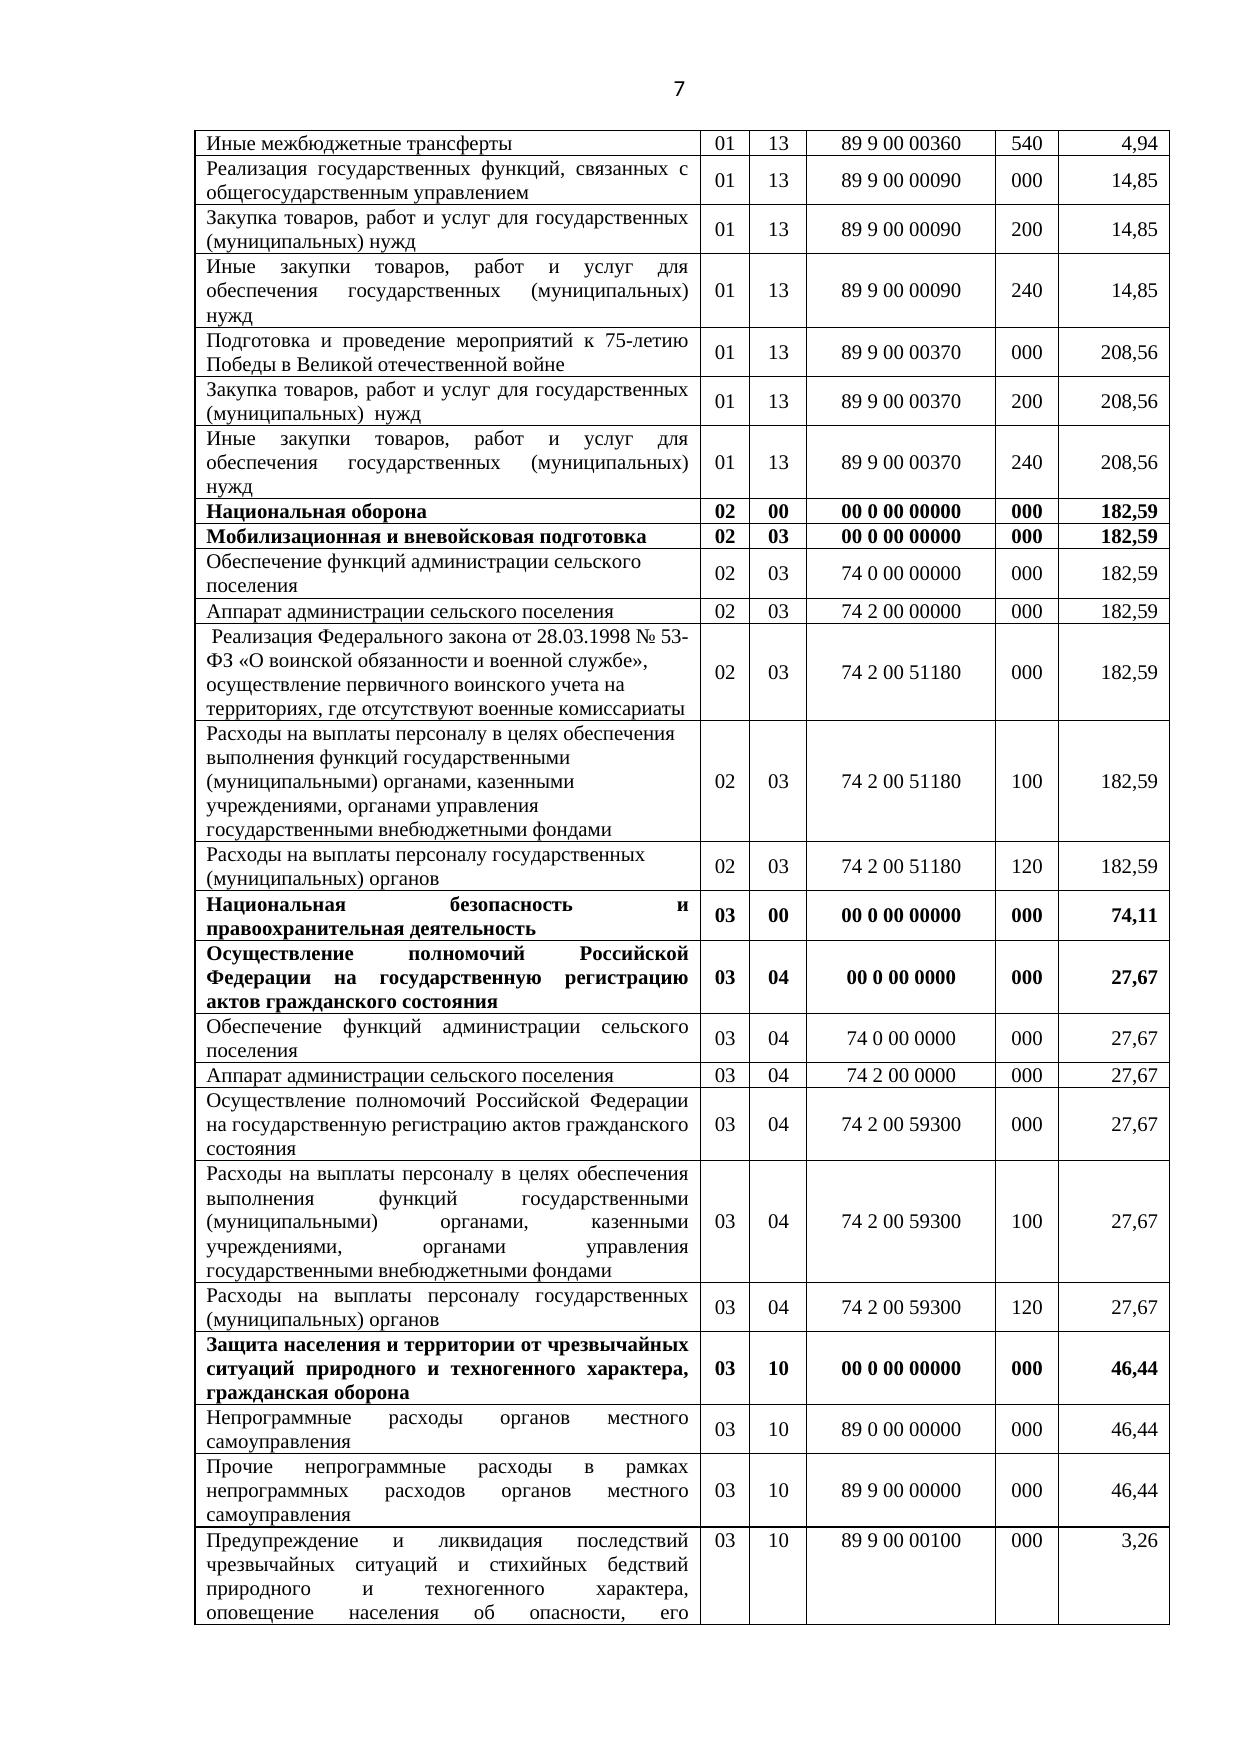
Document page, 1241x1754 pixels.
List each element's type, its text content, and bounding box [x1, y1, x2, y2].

table_cell 46,44 [1059, 1332, 1169, 1404]
table_cell Мобилизационная и вневойсковая подготовка [196, 524, 700, 548]
table_cell 02 [701, 549, 749, 597]
table_cell Реализация Федерального закона от 28.03.1998 № 53-ФЗ «О воинской обязанности и военной службе», осуществление первичного воинского учета на территориях, где отсутствуют военные комиссариаты [196, 624, 700, 720]
table_cell 04 [750, 1283, 806, 1331]
table_cell 00 [750, 499, 806, 523]
table_cell Расходы на выплаты персоналу в целях обеспечения выполнения функций государственными (муниципальными) органами, казенными учреждениями, органами управления государственными внебюджетными фондами [196, 721, 700, 841]
table_cell 03 [750, 721, 806, 841]
table_cell 89 9 00 00000 [807, 1454, 995, 1526]
table_cell Прочие непрограммные расходы в рамках непрограммных расходов органов местного самоуправления [196, 1454, 700, 1526]
table_cell 13 [750, 131, 806, 155]
table_cell 89 9 00 00360 [807, 131, 995, 155]
table_cell 03 [701, 1454, 749, 1526]
table_cell 74 2 00 51180 [807, 721, 995, 841]
table_cell Иные межбюджетные трансферты [196, 131, 700, 155]
table_cell 240 [996, 254, 1058, 327]
table_cell 182,59 [1059, 721, 1169, 841]
table_cell 13 [750, 205, 806, 253]
table_cell 27,67 [1059, 1088, 1169, 1160]
table_cell 182,59 [1059, 599, 1169, 623]
table_cell 02 [701, 599, 749, 623]
table_cell Обеспечение функций администрации сельского поселения [196, 549, 700, 597]
table_cell 74 0 00 00000 [807, 549, 995, 597]
table_cell 000 [996, 1014, 1058, 1062]
table_cell 27,67 [1059, 1014, 1169, 1062]
table_cell 27,67 [1059, 941, 1169, 1013]
table_cell 13 [750, 328, 806, 376]
table_cell 10 [750, 1528, 806, 1624]
table_cell 200 [996, 205, 1058, 253]
table_cell Защита населения и территории от чрезвычайных ситуаций природного и техногенного характера, гражданская оборона [196, 1332, 700, 1404]
table_cell 01 [701, 377, 749, 425]
table_cell 74 2 00 59300 [807, 1283, 995, 1331]
table_cell Национальная оборона [196, 499, 700, 523]
table_cell 000 [996, 624, 1058, 720]
table_cell 89 0 00 00000 [807, 1405, 995, 1453]
table_cell 02 [701, 524, 749, 548]
table_cell Реализация государственных функций, связанных с общегосударственным управлением [196, 156, 700, 204]
table_cell 13 [750, 426, 806, 498]
table_cell 00 0 00 00000 [807, 891, 995, 939]
table_cell Аппарат администрации сельского поселения [196, 599, 700, 623]
table_cell 000 [996, 328, 1058, 376]
table_cell Закупка товаров, работ и услуг для государственных (муниципальных) нужд [196, 205, 700, 253]
table_cell 27,67 [1059, 1283, 1169, 1331]
table_cell 4,94 [1059, 131, 1169, 155]
table_cell 100 [996, 721, 1058, 841]
table_cell 000 [996, 549, 1058, 597]
table_cell 000 [996, 1528, 1058, 1624]
table_cell 13 [750, 156, 806, 204]
table_cell 000 [996, 891, 1058, 939]
table_cell 13 [750, 377, 806, 425]
table_cell 10 [750, 1405, 806, 1453]
table_cell 46,44 [1059, 1454, 1169, 1526]
table_cell 208,56 [1059, 377, 1169, 425]
table_cell 89 9 00 00370 [807, 426, 995, 498]
table_cell 74 2 00 51180 [807, 842, 995, 890]
table_cell 04 [750, 941, 806, 1013]
table_cell 01 [701, 426, 749, 498]
table_cell 120 [996, 842, 1058, 890]
table_cell 200 [996, 377, 1058, 425]
table_cell Расходы на выплаты персоналу государственных (муниципальных) органов [196, 842, 700, 890]
table_cell 000 [996, 941, 1058, 1013]
table_cell 02 [701, 624, 749, 720]
table_cell 74 2 00 59300 [807, 1088, 995, 1160]
table_cell 89 9 00 00370 [807, 328, 995, 376]
table_cell 182,59 [1059, 524, 1169, 548]
table_cell 03 [701, 1014, 749, 1062]
table_cell 000 [996, 599, 1058, 623]
table_cell 03 [701, 1161, 749, 1282]
table_cell Закупка товаров, работ и услуг для государственных (муниципальных) нужд [196, 377, 700, 425]
table_cell 000 [996, 1332, 1058, 1404]
table_cell 03 [750, 524, 806, 548]
table_cell 89 9 00 00090 [807, 205, 995, 253]
table_cell 27,67 [1059, 1063, 1169, 1087]
table_cell 13 [750, 254, 806, 327]
table_cell Расходы на выплаты персоналу в целях обеспечения выполнения функций государственными (муниципальными) органами, казенными учреждениями, органами управления государственными внебюджетными фондами [196, 1161, 700, 1282]
table_cell 000 [996, 499, 1058, 523]
table_cell 89 9 00 00090 [807, 156, 995, 204]
table_cell 00 0 00 0000 [807, 941, 995, 1013]
table_cell 89 9 00 00090 [807, 254, 995, 327]
table_cell 03 [701, 1063, 749, 1087]
table_cell 120 [996, 1283, 1058, 1331]
table_cell 74 2 00 00000 [807, 599, 995, 623]
table_cell 27,67 [1059, 1161, 1169, 1282]
table_cell 03 [750, 599, 806, 623]
table_cell 03 [750, 842, 806, 890]
table_cell Национальная безопасность и правоохранительная деятельность [196, 891, 700, 939]
table_cell 10 [750, 1454, 806, 1526]
table_cell Обеспечение функций администрации сельского поселения [196, 1014, 700, 1062]
table_cell 240 [996, 426, 1058, 498]
table_cell 540 [996, 131, 1058, 155]
table_cell 14,85 [1059, 254, 1169, 327]
table_cell 208,56 [1059, 426, 1169, 498]
table_cell 74,11 [1059, 891, 1169, 939]
table_cell Иные закупки товаров, работ и услуг для обеспечения государственных (муниципальных) нужд [196, 426, 700, 498]
table_cell 00 0 00 00000 [807, 499, 995, 523]
table_cell 74 2 00 59300 [807, 1161, 995, 1282]
table_cell 04 [750, 1014, 806, 1062]
table_cell 000 [996, 1454, 1058, 1526]
table_cell 03 [750, 624, 806, 720]
table_cell 182,59 [1059, 842, 1169, 890]
table_cell 03 [701, 1332, 749, 1404]
table_cell 000 [996, 1088, 1058, 1160]
table_cell 04 [750, 1063, 806, 1087]
table_cell 74 2 00 0000 [807, 1063, 995, 1087]
table_cell 02 [701, 499, 749, 523]
table_cell 01 [701, 131, 749, 155]
table_cell Расходы на выплаты персоналу государственных (муниципальных) органов [196, 1283, 700, 1331]
table_cell 89 9 00 00100 [807, 1528, 995, 1624]
table_cell 74 2 00 51180 [807, 624, 995, 720]
table_cell 01 [701, 328, 749, 376]
table_cell 00 0 00 00000 [807, 524, 995, 548]
table_cell 04 [750, 1161, 806, 1282]
table_cell 03 [701, 891, 749, 939]
table_cell 02 [701, 842, 749, 890]
table_cell 182,59 [1059, 499, 1169, 523]
table_cell 04 [750, 1088, 806, 1160]
table_cell 02 [701, 721, 749, 841]
table_cell Осуществление полномочий Российской Федерации на государственную регистрацию актов гражданского состояния [196, 1088, 700, 1160]
table_cell 03 [701, 941, 749, 1013]
table_cell 100 [996, 1161, 1058, 1282]
table_cell Осуществление полномочий Российской Федерации на государственную регистрацию актов гражданского состояния [196, 941, 700, 1013]
table_cell 14,85 [1059, 205, 1169, 253]
table_cell 182,59 [1059, 549, 1169, 597]
table_cell Иные закупки товаров, работ и услуг для обеспечения государственных (муниципальных) нужд [196, 254, 700, 327]
table_cell 3,26 [1059, 1528, 1169, 1624]
table_cell Непрограммные расходы органов местного самоуправления [196, 1405, 700, 1453]
table_cell 74 0 00 0000 [807, 1014, 995, 1062]
table_cell 10 [750, 1332, 806, 1404]
table_cell 000 [996, 1405, 1058, 1453]
table_cell Подготовка и проведение мероприятий к 75-летию Победы в Великой отечественной войне [196, 328, 700, 376]
table_cell 208,56 [1059, 328, 1169, 376]
table_cell 01 [701, 254, 749, 327]
table_cell 182,59 [1059, 624, 1169, 720]
table_cell 46,44 [1059, 1405, 1169, 1453]
table_cell 14,85 [1059, 156, 1169, 204]
table_cell 03 [701, 1405, 749, 1453]
table_cell 000 [996, 156, 1058, 204]
table_cell 03 [750, 549, 806, 597]
table_cell Аппарат администрации сельского поселения [196, 1063, 700, 1087]
table_cell 000 [996, 524, 1058, 548]
table_cell 000 [996, 1063, 1058, 1087]
table_cell 03 [701, 1528, 749, 1624]
table_cell 89 9 00 00370 [807, 377, 995, 425]
table_cell 03 [701, 1088, 749, 1160]
table_cell 01 [701, 156, 749, 204]
table_cell 03 [701, 1283, 749, 1331]
table_cell 00 [750, 891, 806, 939]
table_cell 00 0 00 00000 [807, 1332, 995, 1404]
table_cell 01 [701, 205, 749, 253]
